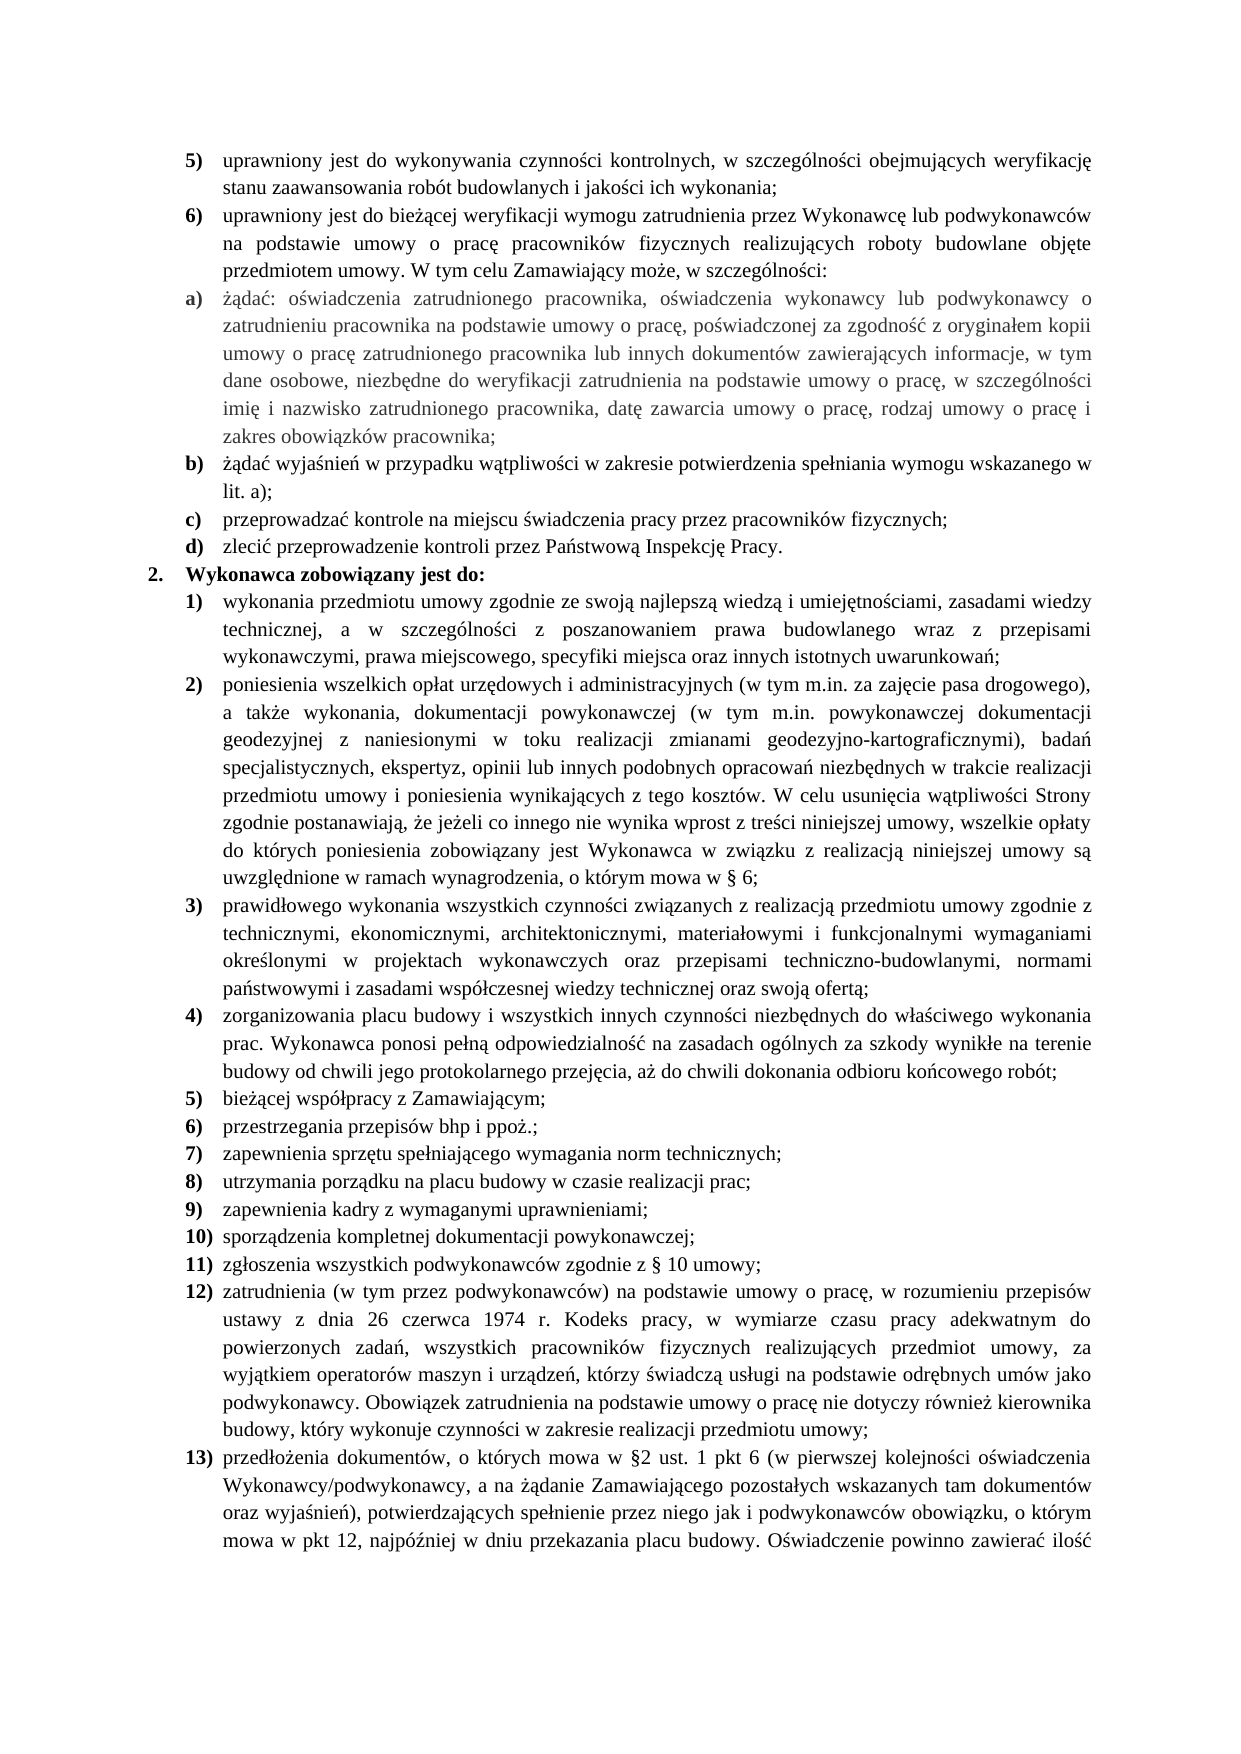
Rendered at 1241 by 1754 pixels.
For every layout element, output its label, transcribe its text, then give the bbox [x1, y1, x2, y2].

list poniesienia wszelkich opłat urzędowych i administracyjnych (w tym m.in. za zajęcie pasa drogowego), a także wykonania, dokumentacji powykonawczej (w tym m.in. powykonawczej dokumentacji geodezyjnej z naniesionymi w toku realizacji zmianami geodezyjno-kartograficznymi), badań specjalistycznych, ekspertyz, opinii lub innych podobnych opracowań niezbędnych w trakcie realizacji przedmiotu umowy i poniesienia wynikających z tego kosztów. W celu usunięcia wątpliwości Strony zgodnie postanawiają, że jeżeli co innego nie wynika wprost z treści niniejszej umowy, wszelkie opłaty do których poniesienia zobowiązany jest Wykonawca w związku z realizacją niniejszej umowy są uwzględnione w ramach wynagrodzenia, o którym mowa w § 6; [185, 672, 1093, 889]
list bieżącej współpracy z Zamawiającym; [185, 1086, 1093, 1110]
list zapewnienia sprzętu spełniającego wymagania norm technicznych; [185, 1141, 1093, 1165]
list żądać: oświadczenia zatrudnionego pracownika, oświadczenia wykonawcy lub podwykonawcy o zatrudnieniu pracownika na podstawie umowy o pracę, poświadczonej za zgodność z oryginałem kopii umowy o pracę zatrudnionego pracownika lub innych dokumentów zawierających informacje, w tym dane osobowe, niezbędne do weryfikacji zatrudnienia na podstawie umowy o pracę, w szczególności imię i nazwisko zatrudnionego pracownika, datę zawarcia umowy o pracę, rodzaj umowy o pracę i zakres obowiązków pracownika; [185, 286, 1093, 448]
list wykonania przedmiotu umowy zgodnie ze swoją najlepszą wiedzą i umiejętnościami, zasadami wiedzy technicznej, a w szczególności z poszanowaniem prawa budowlanego wraz z przepisami wykonawczymi, prawa miejscowego, specyfiki miejsca oraz innych istotnych uwarunkowań; [185, 589, 1093, 668]
list zorganizowania placu budowy i wszystkich innych czynności niezbędnych do właściwego wykonania prac. Wykonawca ponosi pełną odpowiedzialność na zasadach ogólnych za szkody wynikłe na terenie budowy od chwili jego protokolarnego przejęcia, aż do chwili dokonania odbioru końcowego robót; [185, 1003, 1093, 1083]
list prawidłowego wykonania wszystkich czynności związanych z realizacją przedmiotu umowy zgodnie z technicznymi, ekonomicznymi, architektonicznymi, materiałowymi i funkcjonalnymi wymaganiami określonymi w projektach wykonawczych oraz przepisami techniczno-budowlanymi, normami państwowymi i zasadami współczesnej wiedzy technicznej oraz swoją ofertą; [185, 893, 1093, 1000]
list uprawniony jest do wykonywania czynności kontrolnych, w szczególności obejmujących weryfikację stanu zaawansowania robót budowlanych i jakości ich wykonania; [185, 148, 1093, 199]
list utrzymania porządku na placu budowy w czasie realizacji prac; [185, 1169, 1093, 1193]
list zgłoszenia wszystkich podwykonawców zgodnie z § 10 umowy; [185, 1252, 1093, 1276]
list zlecić przeprowadzenie kontroli przez Państwową Inspekcję Pracy. [185, 534, 1093, 558]
list przestrzegania przepisów bhp i ppoż.; [185, 1114, 1093, 1138]
list żądać wyjaśnień w przypadku wątpliwości w zakresie potwierdzenia spełniania wymogu wskazanego w lit. a); [185, 451, 1093, 503]
list przeprowadzać kontrole na miejscu świadczenia pracy przez pracowników fizycznych; [185, 506, 1093, 531]
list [185, 1445, 1093, 1552]
list sporządzenia kompletnej dokumentacji powykonawczej; [185, 1224, 1093, 1248]
list Wykonawca zobowiązany jest do: [148, 562, 1093, 586]
list uprawniony jest do bieżącej weryfikacji wymogu zatrudnienia przez Wykonawcę lub podwykonawców na podstawie umowy o pracę pracowników fizycznych realizujących roboty budowlane objęte przedmiotem umowy. W tym celu Zamawiający może, w szczególności: [185, 203, 1093, 282]
list zatrudnienia (w tym przez podwykonawców) na podstawie umowy o pracę, w rozumieniu przepisów ustawy z dnia 26 czerwca 1974 r. Kodeks pracy, w wymiarze czasu pracy adekwatnym do powierzonych zadań, wszystkich pracowników fizycznych realizujących przedmiot umowy, za wyjątkiem operatorów maszyn i urządzeń, którzy świadczą usługi na podstawie odrębnych umów jako podwykonawcy. Obowiązek zatrudnienia na podstawie umowy o pracę nie dotyczy również kierownika budowy, który wykonuje czynności w zakresie realizacji przedmiotu umowy; [185, 1279, 1093, 1441]
list zapewnienia kadry z wymaganymi uprawnieniami; [185, 1197, 1093, 1221]
